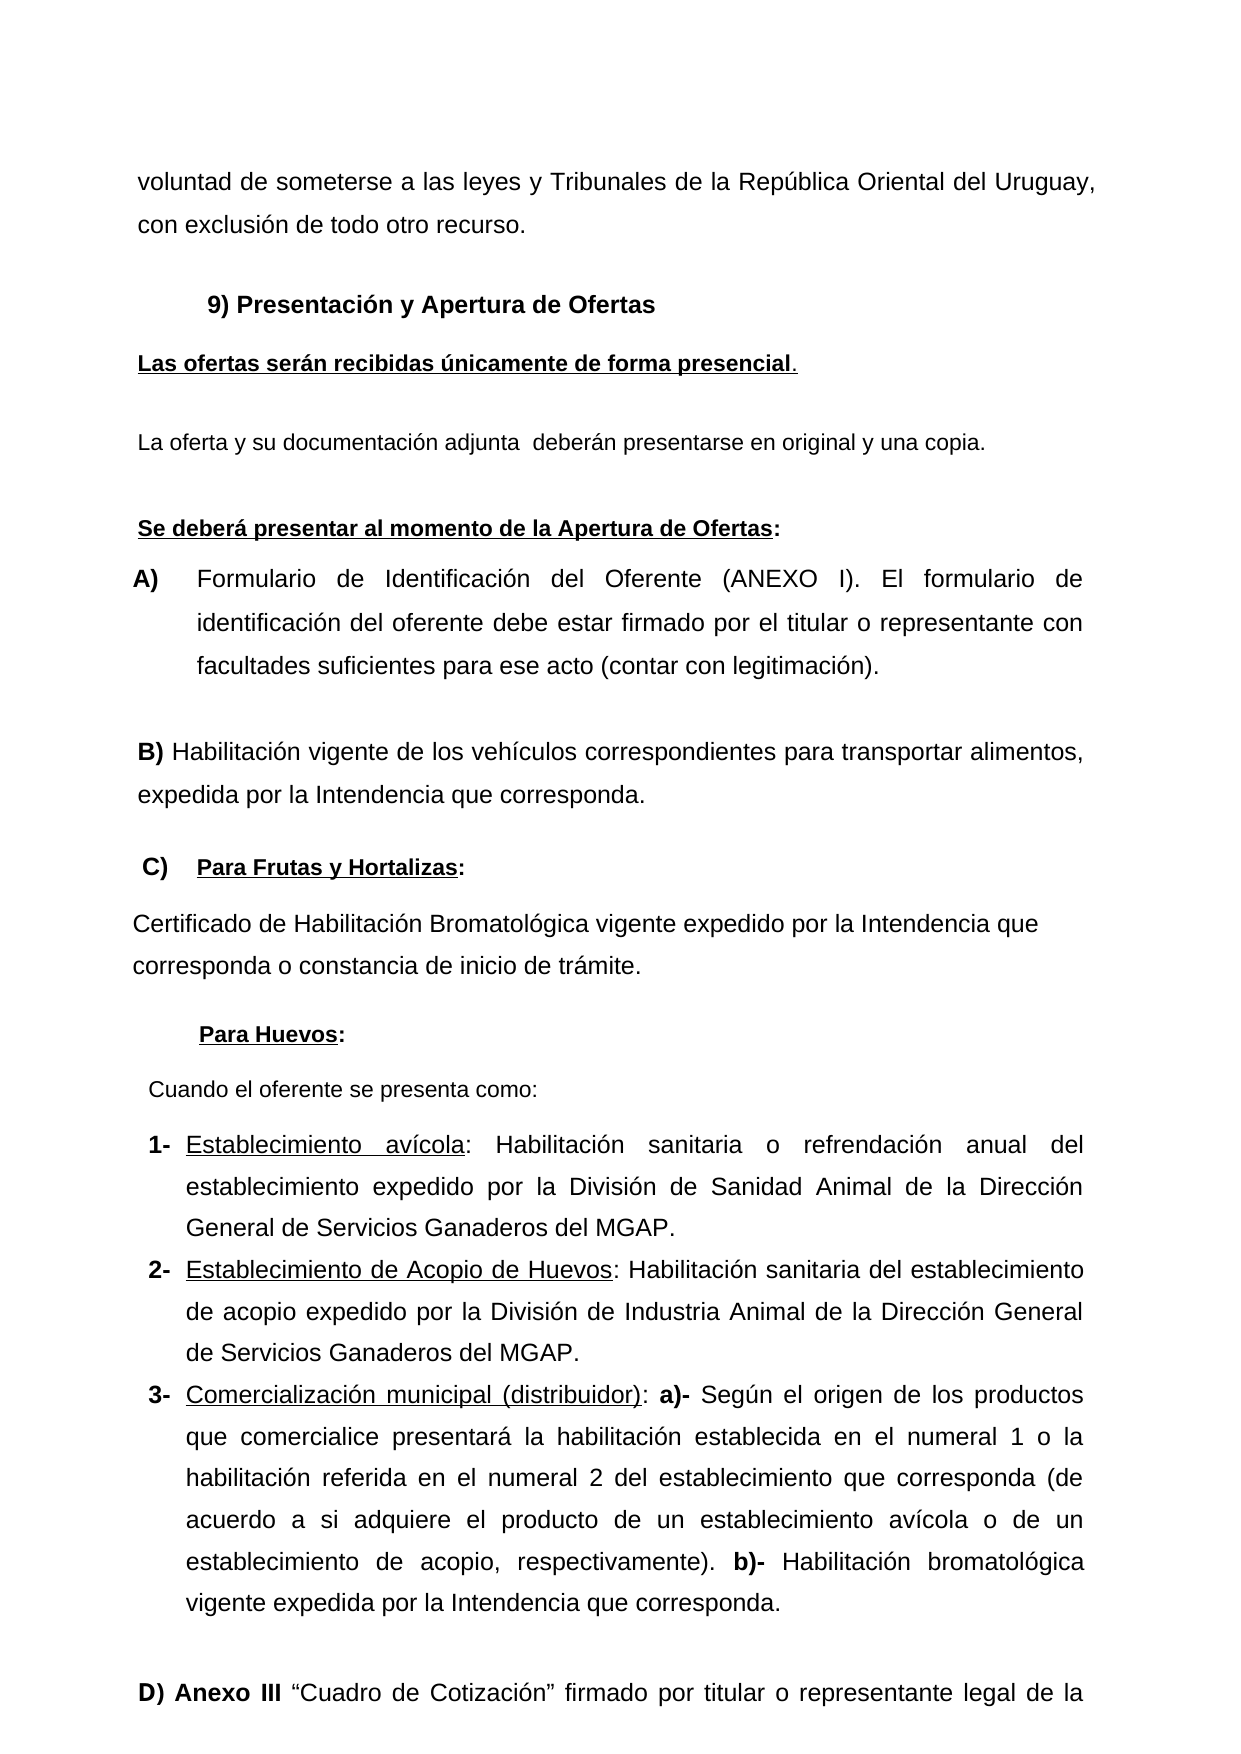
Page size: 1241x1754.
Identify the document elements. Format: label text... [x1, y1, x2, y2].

list Establecimiento avícola: Habilitación sanitaria o refrendación anual del establecimiento expedido por la División de Sanidad Animal de la Dirección General de Servicios Ganaderos del MGAP. [148, 1130, 1085, 1242]
list Formulario de Identificación del Oferente (ANEXO I). El formulario de identificación del oferente debe estar firmado por el titular o representante con facultades suficientes para ese acto (contar con legitimación). [132, 564, 1085, 679]
list Establecimiento de Acopio de Huevos: Habilitación sanitaria del establecimiento de acopio expedido por la División de Industria Animal de la Dirección General de Servicios Ganaderos del MGAP. [148, 1255, 1085, 1367]
list Presentación y Apertura de Ofertas [207, 290, 1109, 319]
list Comercialización municipal (distribuidor): a)- Según el origen de los productos que comercialice presentará la habilitación establecida en el numeral 1 o la habilitación referida en el numeral 2 del establecimiento que corresponda (de acuerdo a si adquiere el producto de un establecimiento avícola o de un establecimiento de acopio, respectivamente). b)- Habilitación bromatológica vigente expedida por la Intendencia que corresponda. [148, 1380, 1085, 1617]
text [137, 167, 1097, 238]
text Para Huevos: [137, 1021, 1109, 1047]
text Se deberá presentar al momento de la Apertura de Ofertas: [137, 515, 1109, 542]
text B) Habilitación vigente de los vehículos correspondientes para transportar alimentos, expedida por la Intendencia que corresponda. [137, 737, 1085, 809]
text La oferta y su documentación adjunta deberán presentarse en original y una copia. [137, 429, 1092, 455]
text Las ofertas serán recibidas únicamente de forma presencial. [137, 350, 1092, 376]
list Para Frutas y Hortalizas: [142, 852, 1109, 881]
text Certificado de Habilitación Bromatológica vigente expedido por la Intendencia que corresponda o constancia de inicio de trámite. [132, 909, 1084, 979]
text Cuando el oferente se presenta como: [137, 1076, 1109, 1102]
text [137, 1674, 1085, 1708]
